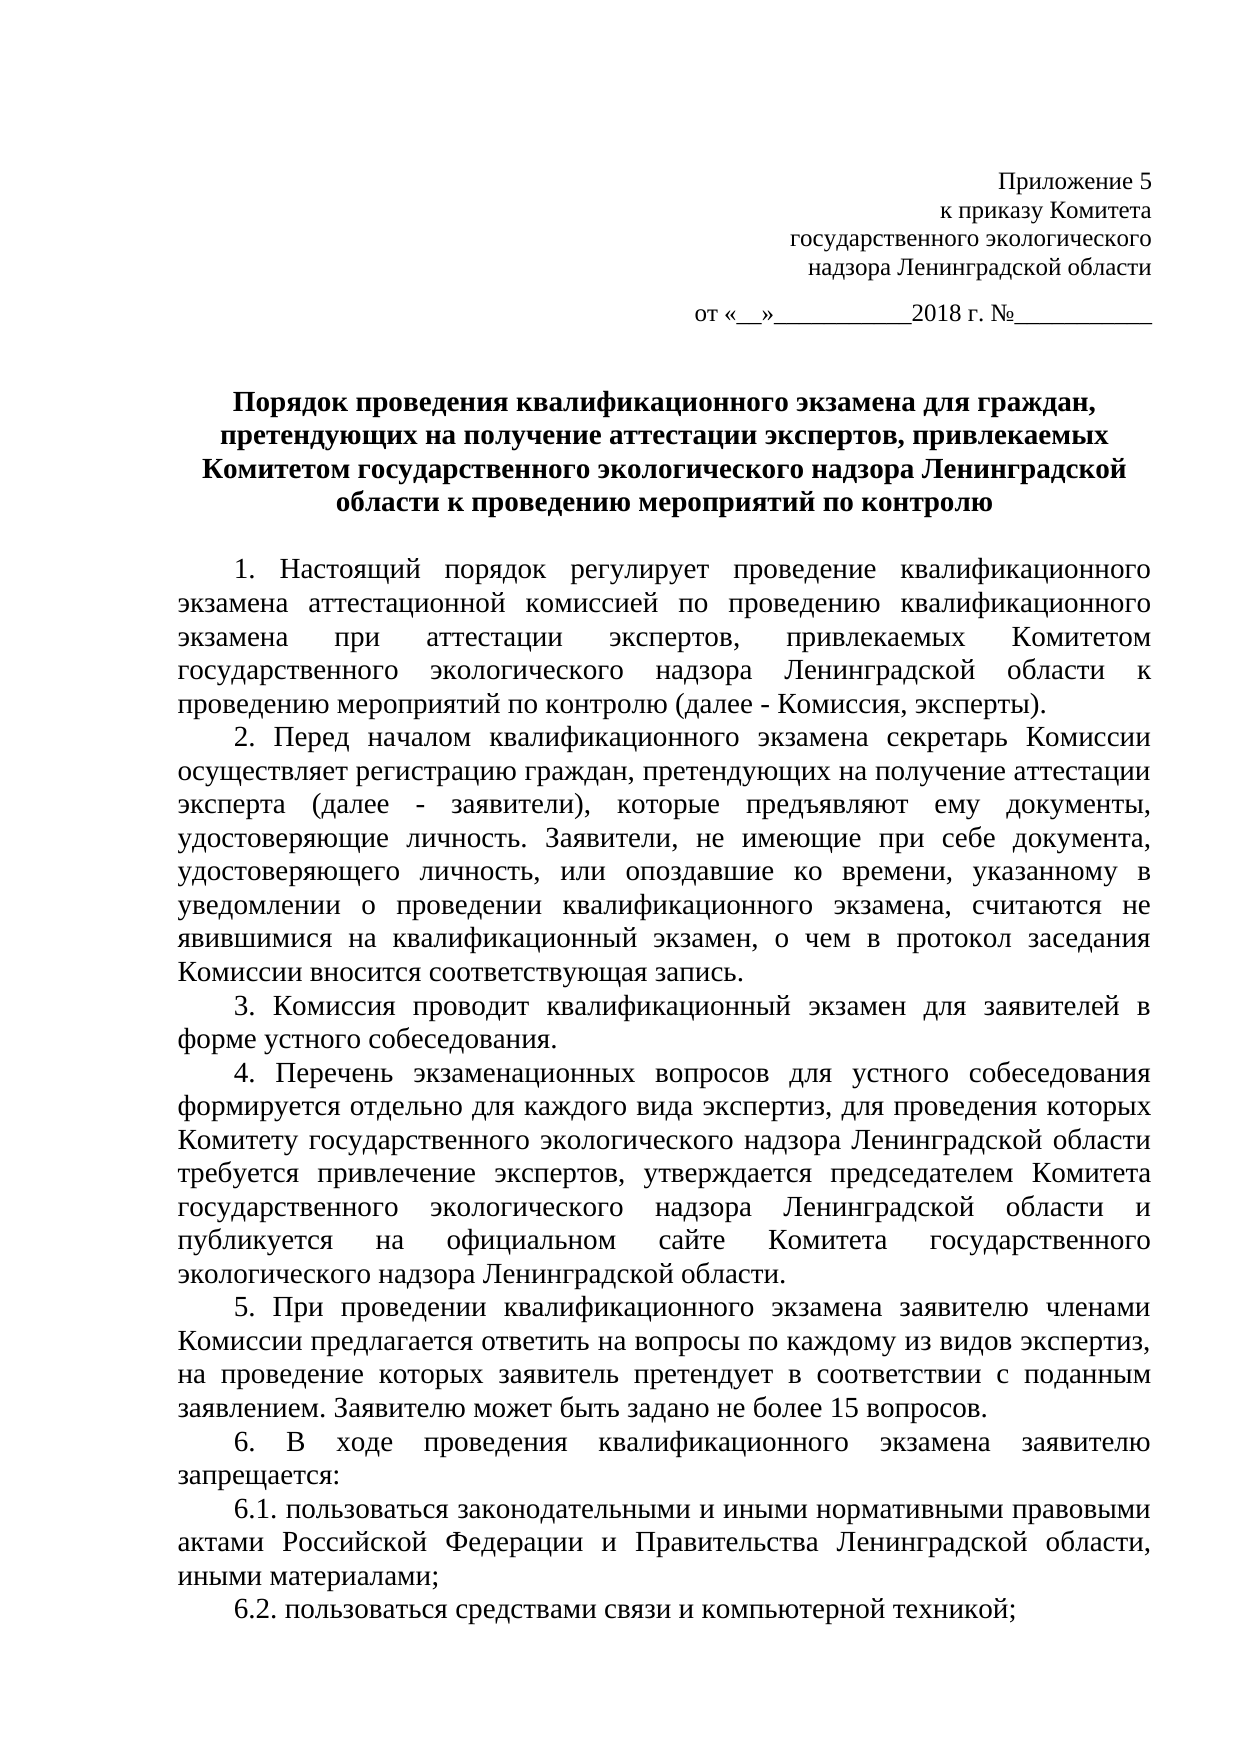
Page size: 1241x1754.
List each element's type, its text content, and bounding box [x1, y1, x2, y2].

text 6. В ходе проведения квалификационного экзамена заявителю запрещается: [177, 1424, 1152, 1491]
text 4. Перечень экзаменационных вопросов для устного собеседования формируется отдельно для каждого вида экспертиз, для проведения которых Комитету государственного экологического надзора Ленинградской области требуется привлечение экспертов, утверждается председателем Комитета государственного экологического надзора Ленинградской области и публикуется на официальном сайте Комитета государственного экологического надзора Ленинградской области. [177, 1055, 1152, 1289]
text от «__»___________2018 г. №___________ [177, 298, 1152, 326]
text 5. При проведении квалификационного экзамена заявителю членами Комиссии предлагается ответить на вопросы по каждому из видов экспертиз, на проведение которых заявитель претендует в соответствии с поданным заявлением. Заявителю может быть задано не более 15 вопросов. [177, 1289, 1152, 1424]
text 3. Комиссия проводит квалификационный экзамен для заявителей в форме устного собеседования. [177, 988, 1152, 1055]
text к приказу Комитета [177, 195, 1152, 223]
text Порядок проведения квалификационного экзамена для граждан, претендующих на получение аттестации экспертов, привлекаемых Комитетом государственного экологического надзора Ленинградской области к проведению мероприятий по контролю [177, 384, 1152, 518]
text 6.2. пользоваться средствами связи и компьютерной техникой; [177, 1591, 1152, 1625]
text надзора Ленинградской области [177, 252, 1152, 281]
text государственного экологического [177, 223, 1152, 252]
text 2. Перед началом квалификационного экзамена секретарь Комиссии осуществляет регистрацию граждан, претендующих на получение аттестации эксперта (далее - заявители), которые предъявляют ему документы, удостоверяющие личность. Заявители, не имеющие при себе документа, удостоверяющего личность, или опоздавшие ко времени, указанному в уведомлении о проведении квалификационного экзамена, считаются не явившимися на квалификационный экзамен, о чем в протокол заседания Комиссии вносится соответствующая запись. [177, 719, 1152, 988]
text 1. Настоящий порядок регулирует проведение квалификационного экзамена аттестационной комиссией по проведению квалификационного экзамена при аттестации экспертов, привлекаемых Комитетом государственного экологического надзора Ленинградской области к проведению мероприятий по контролю (далее - Комиссия, эксперты). [177, 552, 1152, 719]
text 6.1. пользоваться законодательными и иными нормативными правовыми актами Российской Федерации и Правительства Ленинградской области, иными материалами; [177, 1491, 1152, 1591]
text Приложение 5 [177, 166, 1152, 195]
